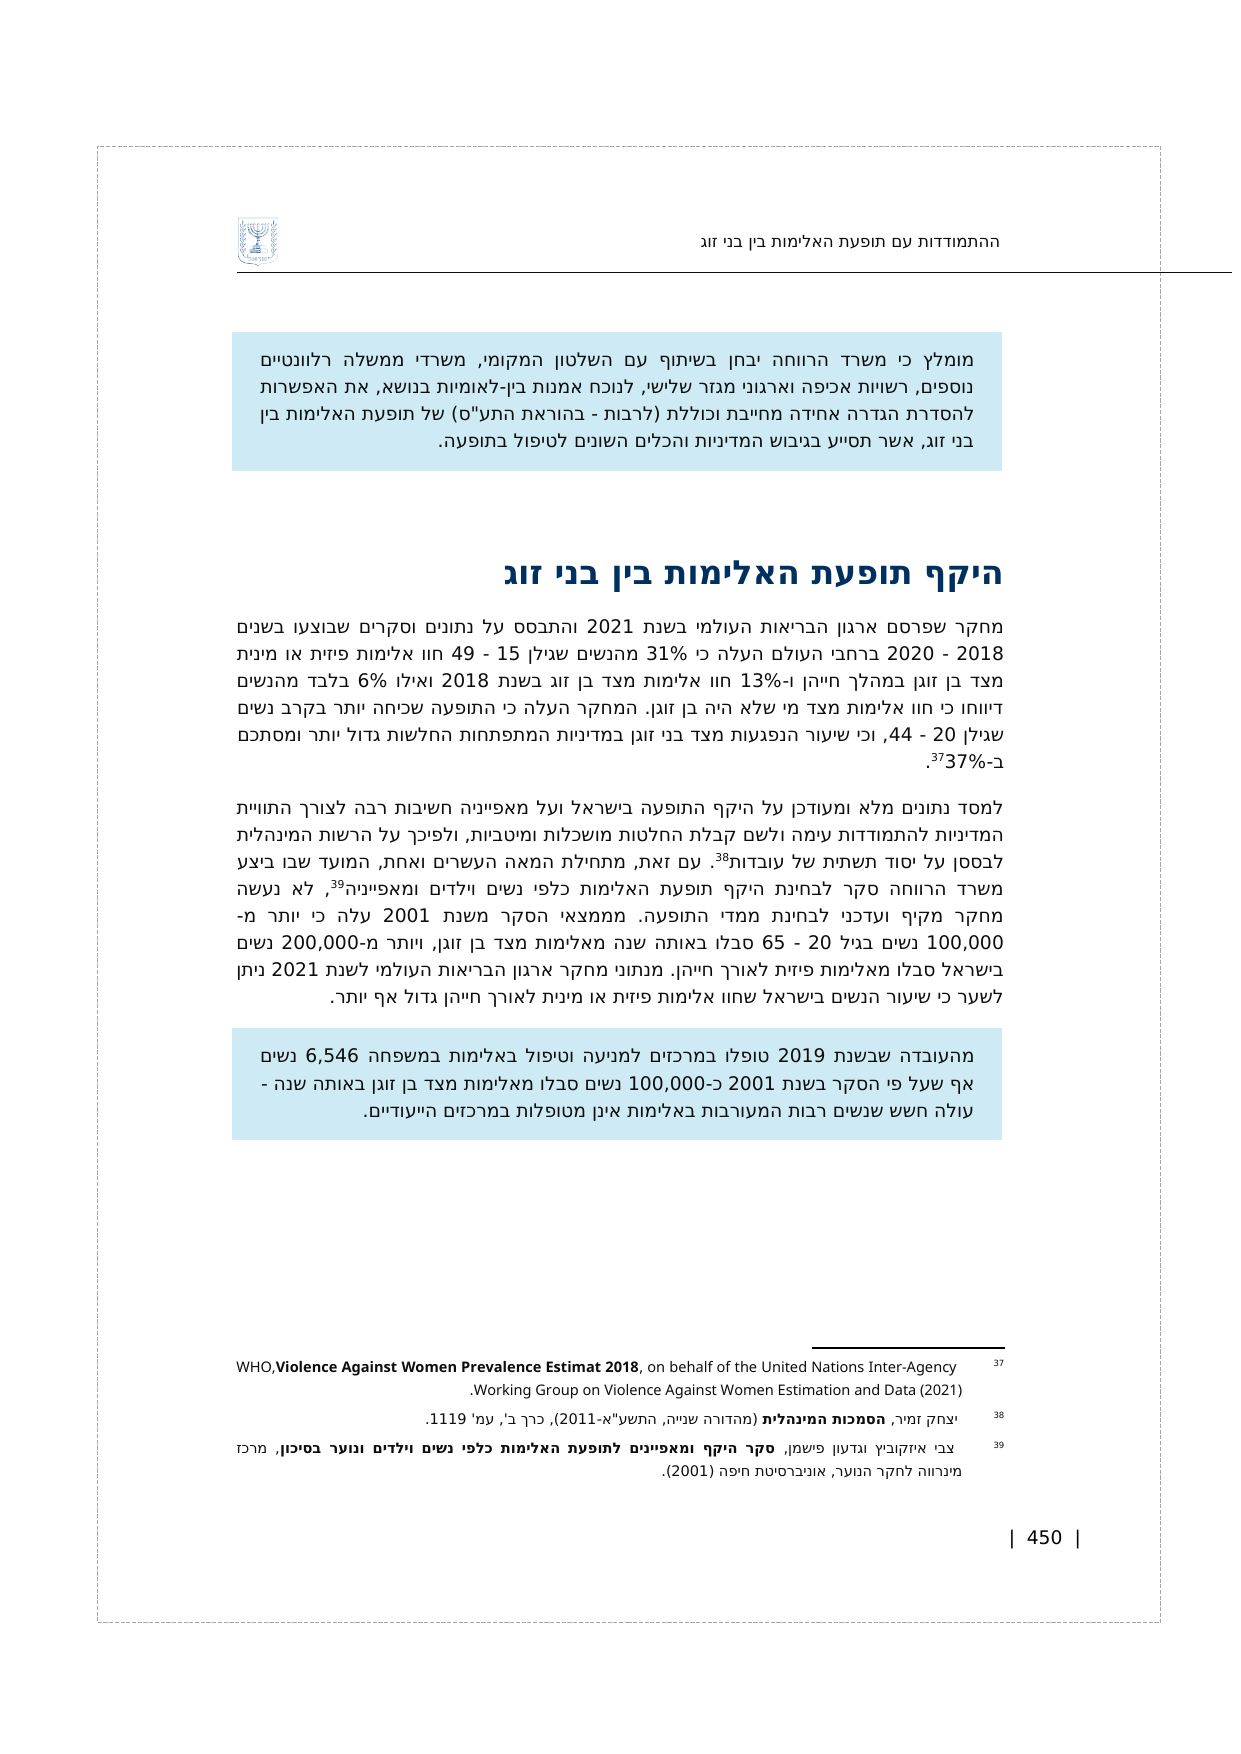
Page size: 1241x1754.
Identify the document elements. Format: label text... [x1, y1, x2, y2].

text מהעובדה שבשנת 2019 טופלו במרכזים למניעה וטיפול באלימות במשפחה 6,546 נשים אף שעל פי הסקר בשנת 2001 כ-100,000 נשים סבלו מאלימות מצד בן זוגן באותה שנה - עולה חשש שנשים רבות המעורבות באלימות אינן מטופלות במרכזים הייעודיים. [237, 1033, 997, 1135]
text מומלץ כי משרד הרווחה יבחן בשיתוף עם השלטון המקומי, משרדי ממשלה רלוונטיים נוספים, רשויות אכיפה וארגוני מגזר שלישי, לנוכח אמנות בין-לאומיות בנושא, את האפשרות להסדרת הגדרה אחידה מחייבת וכוללת (לרבות - בהוראת התע"ס) של תופעת האלימות בין בני זוג, אשר תסייע בגיבוש המדיניות והכלים השונים לטיפול בתופעה. [237, 337, 997, 466]
text מחקר שפרסם ארגון הבריאות העולמי בשנת 2021 והתבסס על נתונים וסקרים שבוצעו בשנים 2018 - 2020 ברחבי העולם העלה כי 31% מהנשים שגילן 15 - 49 חוו אלימות פיזית או מינית מצד בן זוגן במהלך חייהן ו-13% חוו אלימות מצד בן זוג בשנת 2018 ואילו 6% בלבד מהנשים דיווחו כי חוו אלימות מצד מי שלא היה בן זוגן. המחקר העלה כי התופעה שכיחה יותר בקרב נשים שגילן 20 - 44, וכי שיעור הנפגעות מצד בני זוגן במדיניות המתפתחות החלשות גדול יותר ומסתכם ב-37%. [236, 611, 1004, 774]
text היקף תופעת האלימות בין בני זוג [236, 554, 1004, 593]
text למסד נתונים מלא ומעודכן על היקף התופעה בישראל ועל מאפייניה חשיבות רבה לצורך התוויית המדיניות להתמודדות עימה ולשם קבלת החלטות מושכלות ומיטביות, ולפיכך על הרשות המינהלית לבססן על יסוד תשתית של עובדות. עם זאת, מתחילת המאה העשרים ואחת, המועד שבו ביצע משרד הרווחה סקר לבחינת היקף תופעת האלימות כלפי נשים וילדים ומאפייניה, לא נעשה מחקר מקיף ועדכני לבחינת ממדי התופעה. מממצאי הסקר משנת 2001 עלה כי יותר מ-100,000 נשים בגיל 20 - 65 סבלו באותה שנה מאלימות מצד בן זוגן, ויותר מ-200,000 נשים בישראל סבלו מאלימות פיזית לאורך חייהן. מנתוני מחקר ארגון הבריאות העולמי לשנת 2021 ניתן לשער כי שיעור הנשים בישראל שחוו אלימות פיזית או מינית לאורך חייהן גדול אף יותר. [236, 793, 1004, 1009]
